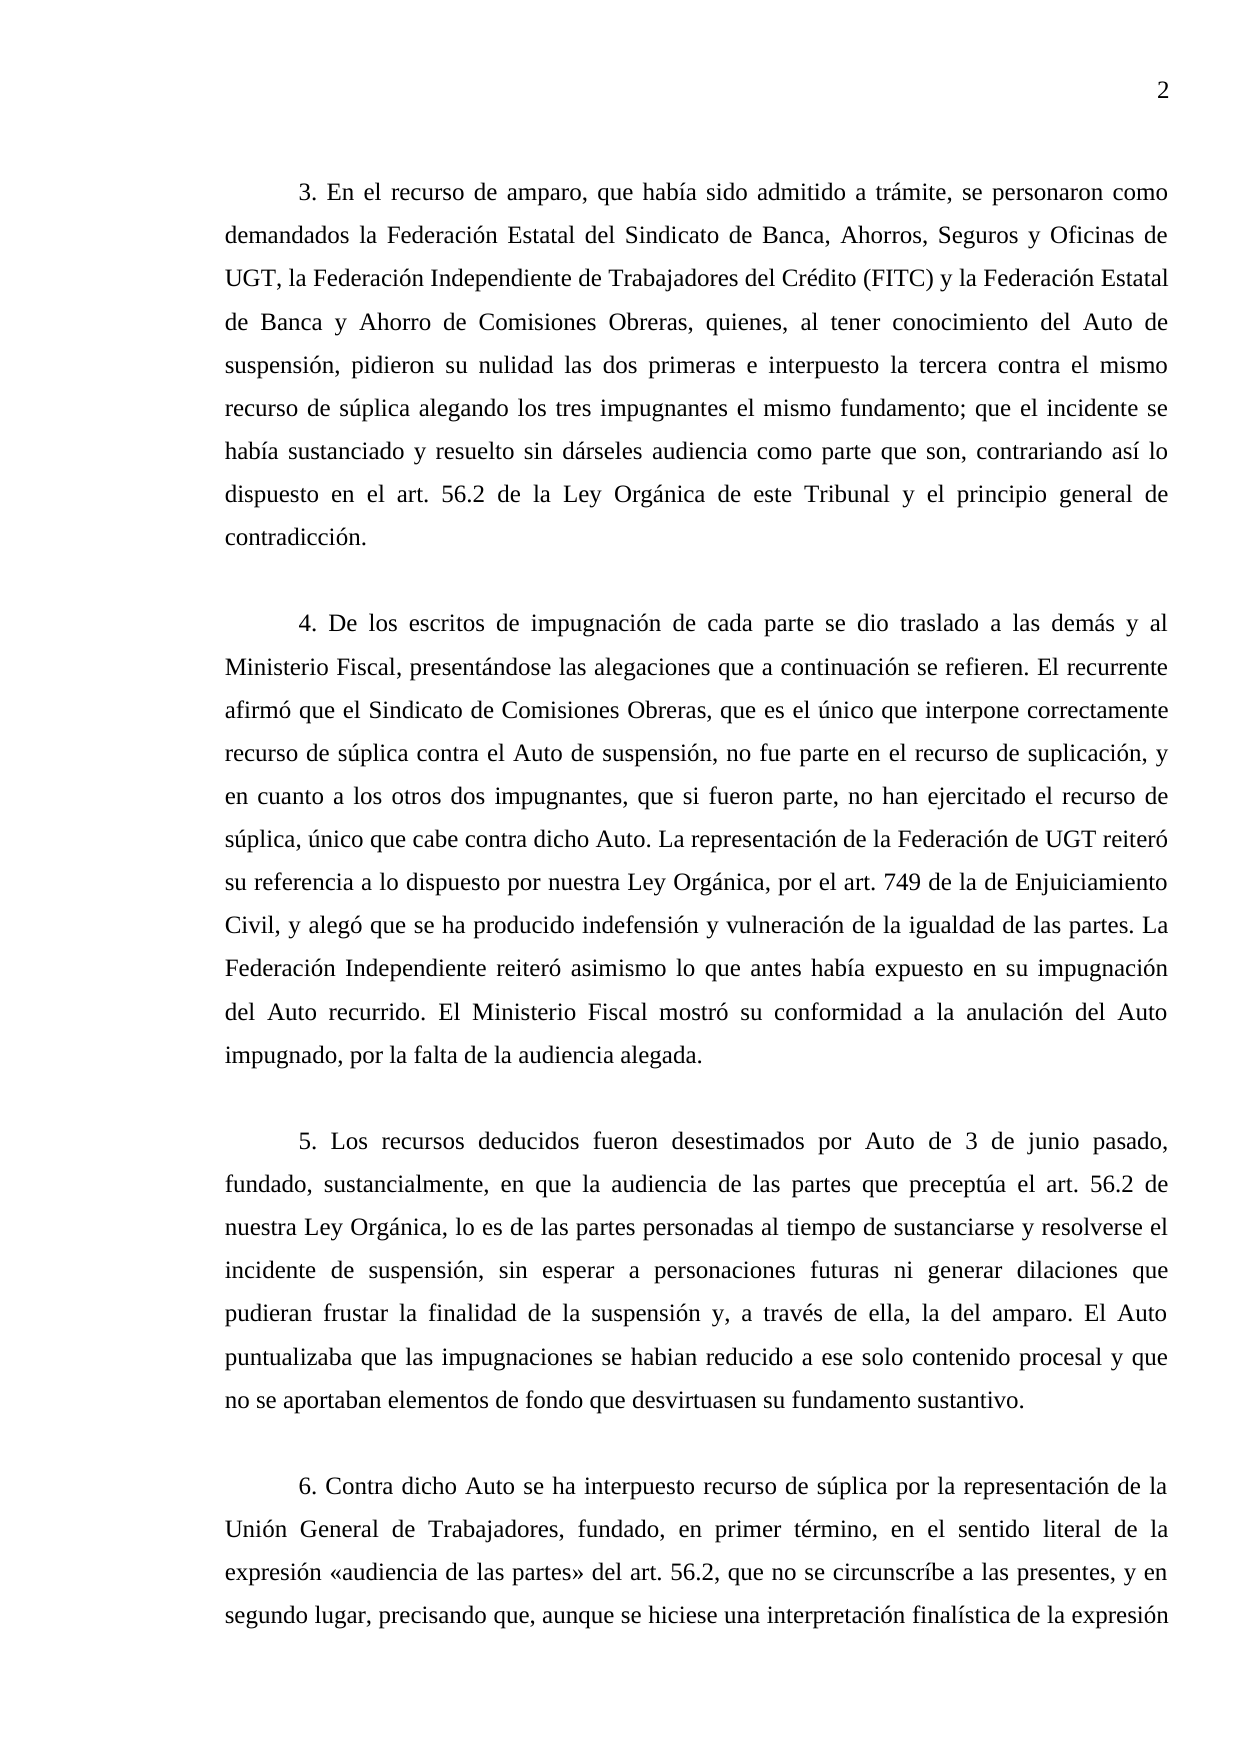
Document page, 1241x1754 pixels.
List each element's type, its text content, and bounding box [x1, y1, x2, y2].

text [224, 1471, 1169, 1629]
text 4. De los escritos de impugnación de cada parte se dio traslado a las demás y al Ministerio Fiscal, presentándose las alegaciones que a continuación se refieren. El recurrente afirmó que el Sindicato de Comisiones Obreras, que es el único que interpone correctamente recurso de súplica contra el Auto de suspensión, no fue parte en el recurso de suplicación, y en cuanto a los otros dos impugnantes, que si fueron parte, no han ejercitado el recurso de súplica, único que cabe contra dicho Auto. La representación de la Federación de UGT reiteró su referencia a lo dispuesto por nuestra Ley Orgánica, por el art. 749 de la de Enjuiciamiento Civil, y alegó que se ha producido indefensión y vulneración de la igualdad de las partes. La Federación Independiente reiteró asimismo lo que antes había expuesto en su impugnación del Auto recurrido. El Ministerio Fiscal mostró su conformidad a la anulación del Auto impugnado, por la falta de la audiencia alegada. [224, 608, 1169, 1068]
text 5. Los recursos deducidos fueron desestimados por Auto de 3 de junio pasado, fundado, sustancialmente, en que la audiencia de las partes que preceptúa el art. 56.2 de nuestra Ley Orgánica, lo es de las partes personadas al tiempo de sustanciarse y resolverse el incidente de suspensión, sin esperar a personaciones futuras ni generar dilaciones que pudieran frustar la finalidad de la suspensión y, a través de ella, la del amparo. El Auto puntualizaba que las impugnaciones se habian reducido a ese solo contenido procesal y que no se aportaban elementos de fondo que desvirtuasen su fundamento sustantivo. [224, 1126, 1169, 1413]
text 3. En el recurso de amparo, que había sido admitido a trámite, se personaron como demandados la Federación Estatal del Sindicato de Banca, Ahorros, Seguros y Oficinas de UGT, la Federación Independiente de Trabajadores del Crédito (FITC) y la Federación Estatal de Banca y Ahorro de Comisiones Obreras, quienes, al tener conocimiento del Auto de suspensión, pidieron su nulidad las dos primeras e interpuesto la tercera contra el mismo recurso de súplica alegando los tres impugnantes el mismo fundamento; que el incidente se había sustanciado y resuelto sin dárseles audiencia como parte que son, contrariando así lo dispuesto en el art. 56.2 de la Ley Orgánica de este Tribunal y el principio general de contradicción. [224, 177, 1169, 551]
